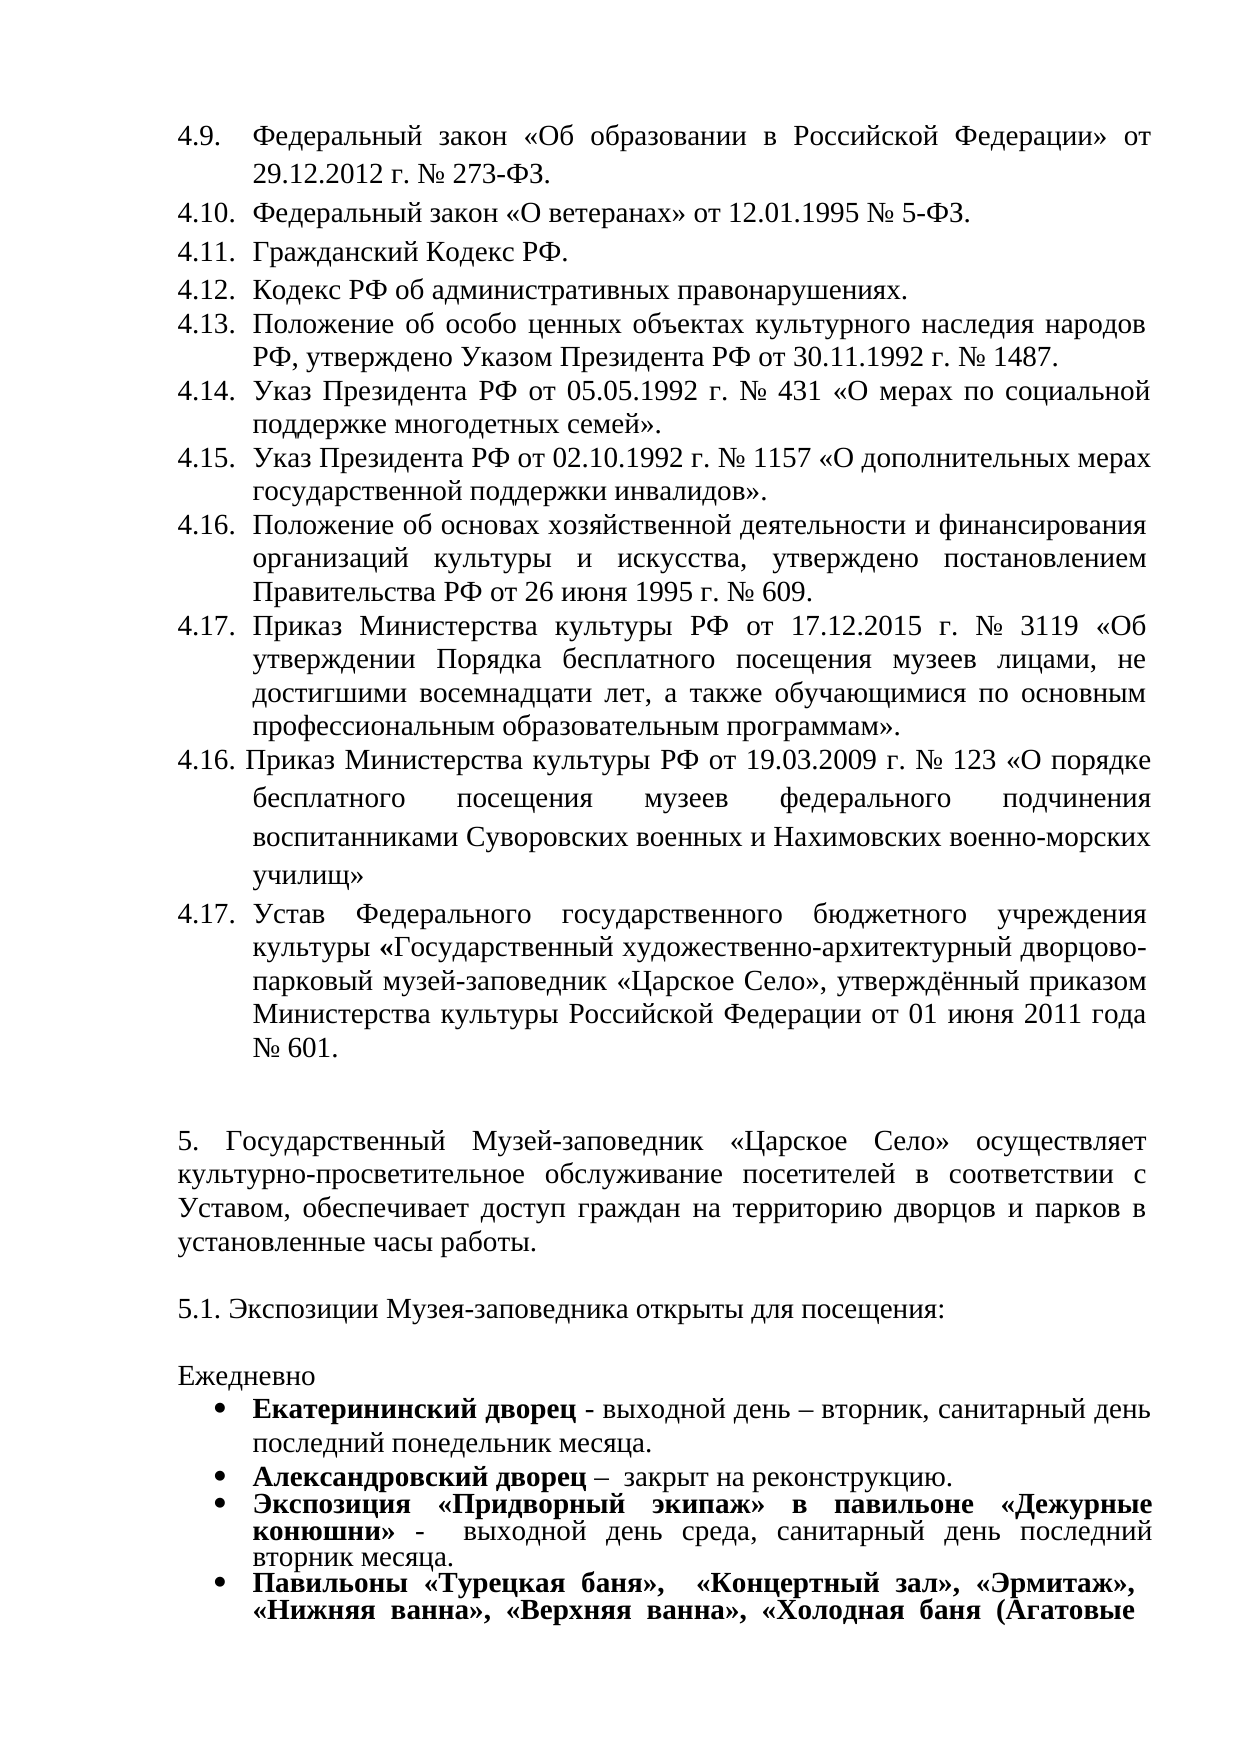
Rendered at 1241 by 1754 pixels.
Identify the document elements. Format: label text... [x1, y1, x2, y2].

list Положение об особо ценных объектах культурного наследия народов РФ, утверждено Указом Президента РФ от 30.11.1992 г. № 1487. [177, 306, 1147, 373]
text 5.1. Экспозиции Музея-заповедника открыты для посещения: [177, 1291, 1152, 1324]
list Устав Федерального государственного бюджетного учреждения культуры «Государственный художественно-архитектурный дворцово-парковый музей-заповедник «Царское Село», утверждённый приказом Министерства культуры Российской Федерации от 01 июня 2011 года № 601. [177, 896, 1147, 1064]
list Федеральный закон «О ветеранах» от 12.01.1995 № 5-ФЗ. [177, 195, 1152, 229]
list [215, 1572, 1135, 1624]
list Кодекс РФ об административных правонарушениях. [177, 272, 1147, 306]
list Александровский дворец – закрыт на реконструкцию. [215, 1459, 1152, 1492]
list Положение об основах хозяйственной деятельности и финансирования организаций культуры и искусства, утверждено постановлением Правительства РФ от 26 июня 1995 г. № 609. [177, 507, 1147, 608]
list Екатерининский дворец - выходной день – вторник, санитарный день последний понедельник месяца. [215, 1391, 1152, 1459]
text Ежедневно [177, 1358, 1152, 1391]
list Указ Президента РФ от 05.05.1992 г. № 431 «О мерах по социальной поддержке многодетных семей». [177, 373, 1152, 440]
list Федеральный закон «Об образовании в Российской Федерации» от 29.12.2012 г. № 273-ФЗ. [177, 118, 1152, 190]
list Указ Президента РФ от 02.10.1992 г. № 1157 «О дополнительных мерах государственной поддержки инвалидов». [177, 440, 1152, 507]
text 4.16. Приказ Министерства культуры РФ от 19.03.2009 г. № 123 «О порядке бесплатного посещения музеев федерального подчинения воспитанниками Суворовских военных и Нахимовских военно-морских училищ» [177, 742, 1152, 891]
list Гражданский Кодекс РФ. [177, 234, 1152, 267]
list Приказ Министерства культуры РФ от 17.12.2015 г. № 3119 «Об утверждении Порядка бесплатного посещения музеев лицами, не достигшими восемнадцати лет, а также обучающимися по основным профессиональным образовательным программам». [177, 608, 1147, 742]
text 5. Государственный Музей-заповедник «Царское Село» осуществляет культурно-просветительное обслуживание посетителей в соответствии с Уставом, обеспечивает доступ граждан на территорию дворцов и парков в установленные часы работы. [177, 1123, 1147, 1257]
list Экспозиция «Придворный экипаж» в павильоне «Дежурные конюшни» - выходной день среда, санитарный день последний вторник месяца. [215, 1492, 1153, 1572]
